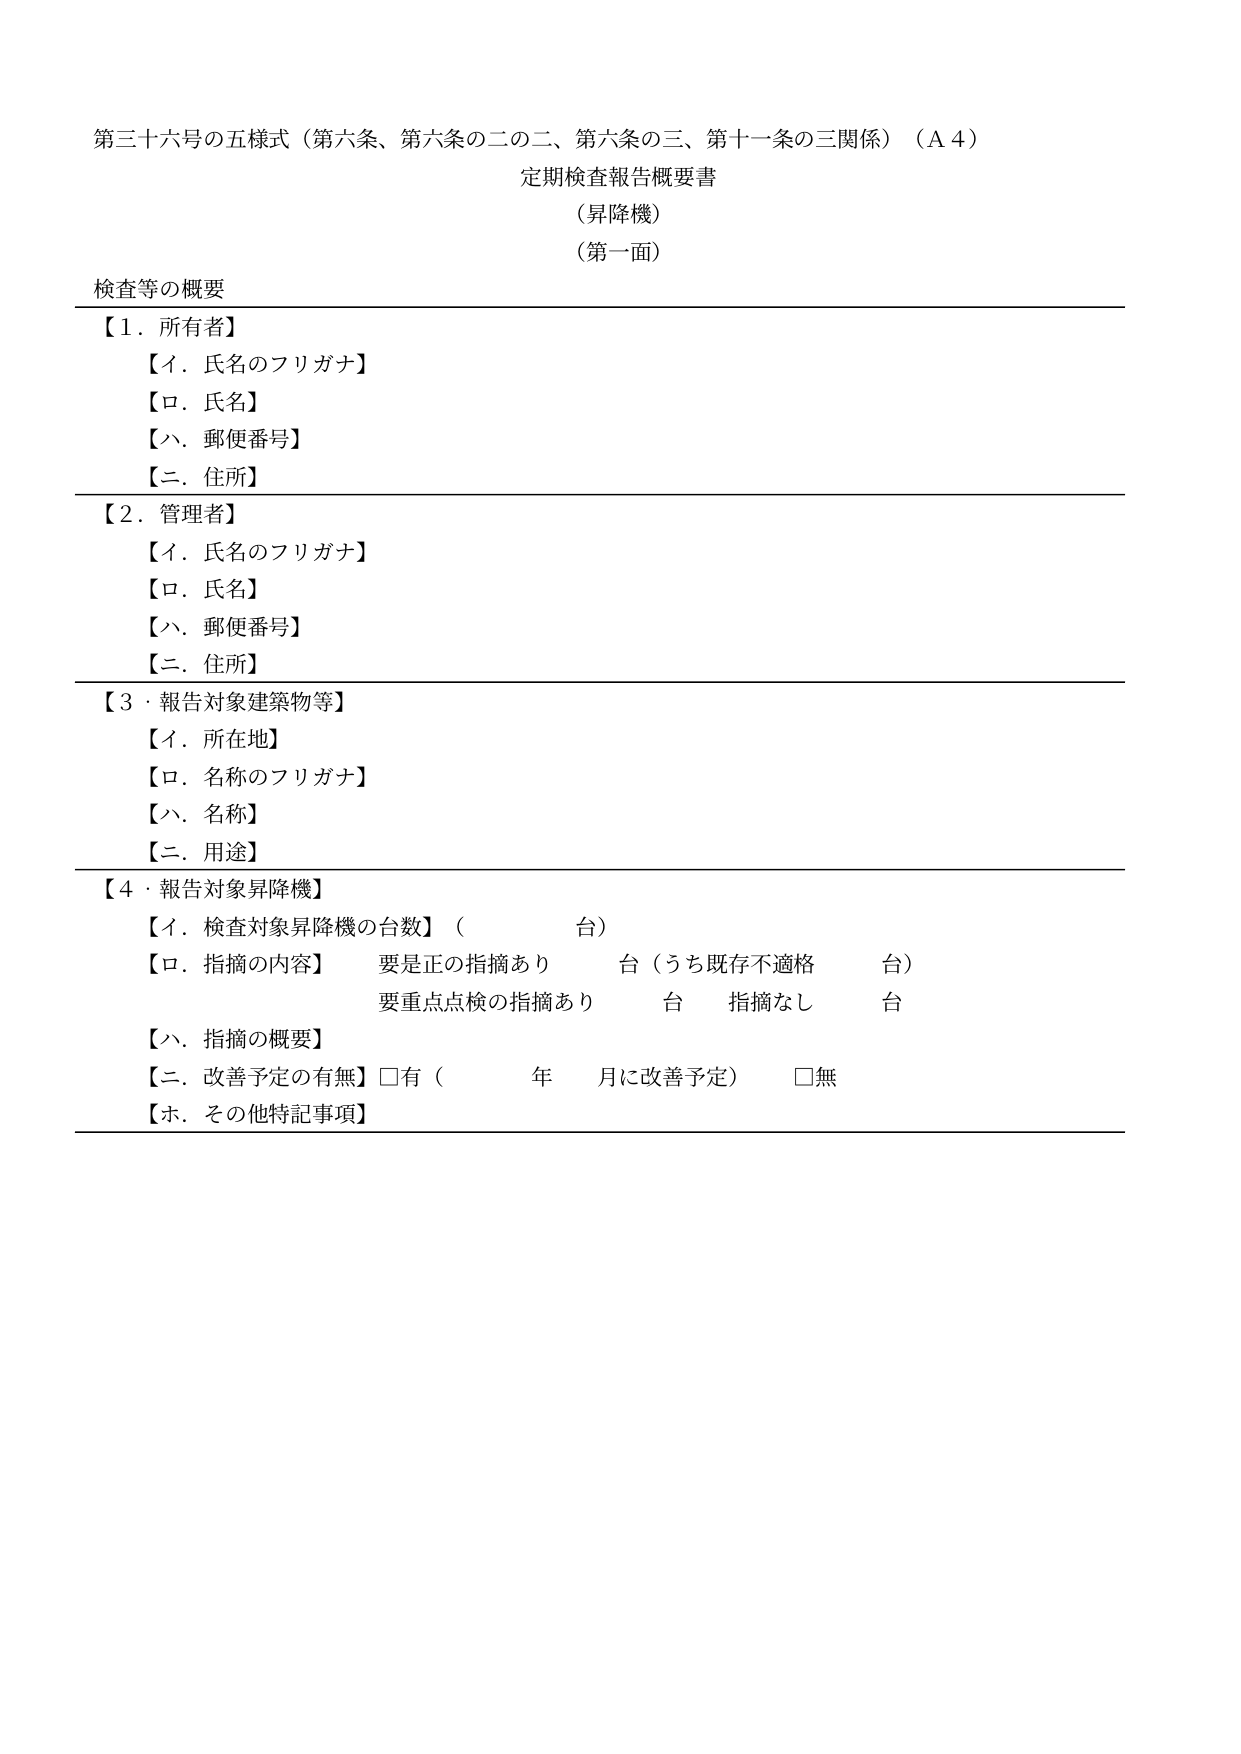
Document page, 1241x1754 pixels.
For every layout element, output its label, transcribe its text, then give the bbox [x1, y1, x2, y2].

text 【イ．氏名のフリガナ】 [94, 532, 1144, 569]
text 定期検査報告概要書 [94, 157, 1144, 194]
text 【ニ．用途】 [94, 832, 1144, 869]
text 第三十六号の五様式（第六条、第六条の二の二、第六条の三、第十一条の三関係）（Ａ４） [94, 119, 1144, 157]
text 検査等の概要 [94, 269, 1144, 307]
text 【ニ．住所】 [94, 644, 1144, 682]
text 【ロ．指摘の内容】 要是正の指摘あり 台（うち既存不適格 台） [94, 944, 1144, 982]
text 【ニ．改善予定の有無】□有（ 年 月に改善予定） □無 [94, 1057, 1144, 1094]
text 【ハ．郵便番号】 [94, 607, 1144, 644]
text 【イ．所在地】 [94, 719, 1144, 757]
text 【４．報告対象昇降機】 [94, 869, 1144, 907]
text 要重点点検の指摘あり 台 指摘なし 台 [94, 982, 1144, 1019]
text 【ロ．名称のフリガナ】 [94, 757, 1144, 794]
text （第一面） [94, 232, 1144, 269]
text 【イ．氏名のフリガナ】 [94, 344, 1144, 382]
text 【ロ．氏名】 [94, 382, 1144, 419]
text 【２．管理者】 [94, 494, 1144, 532]
text 【ニ．住所】 [94, 457, 1144, 494]
text 【ロ．氏名】 [94, 569, 1144, 607]
text 【ハ．名称】 [94, 794, 1144, 832]
text 【ハ．郵便番号】 [94, 419, 1144, 457]
text 【イ．検査対象昇降機の台数】（ 台） [94, 907, 1144, 944]
text （昇降機） [94, 194, 1144, 232]
text 【ホ．その他特記事項】 [94, 1094, 1144, 1132]
text 【１．所有者】 [94, 307, 1144, 344]
text 【３．報告対象建築物等】 [94, 682, 1144, 719]
text 【ハ．指摘の概要】 [94, 1019, 1144, 1057]
